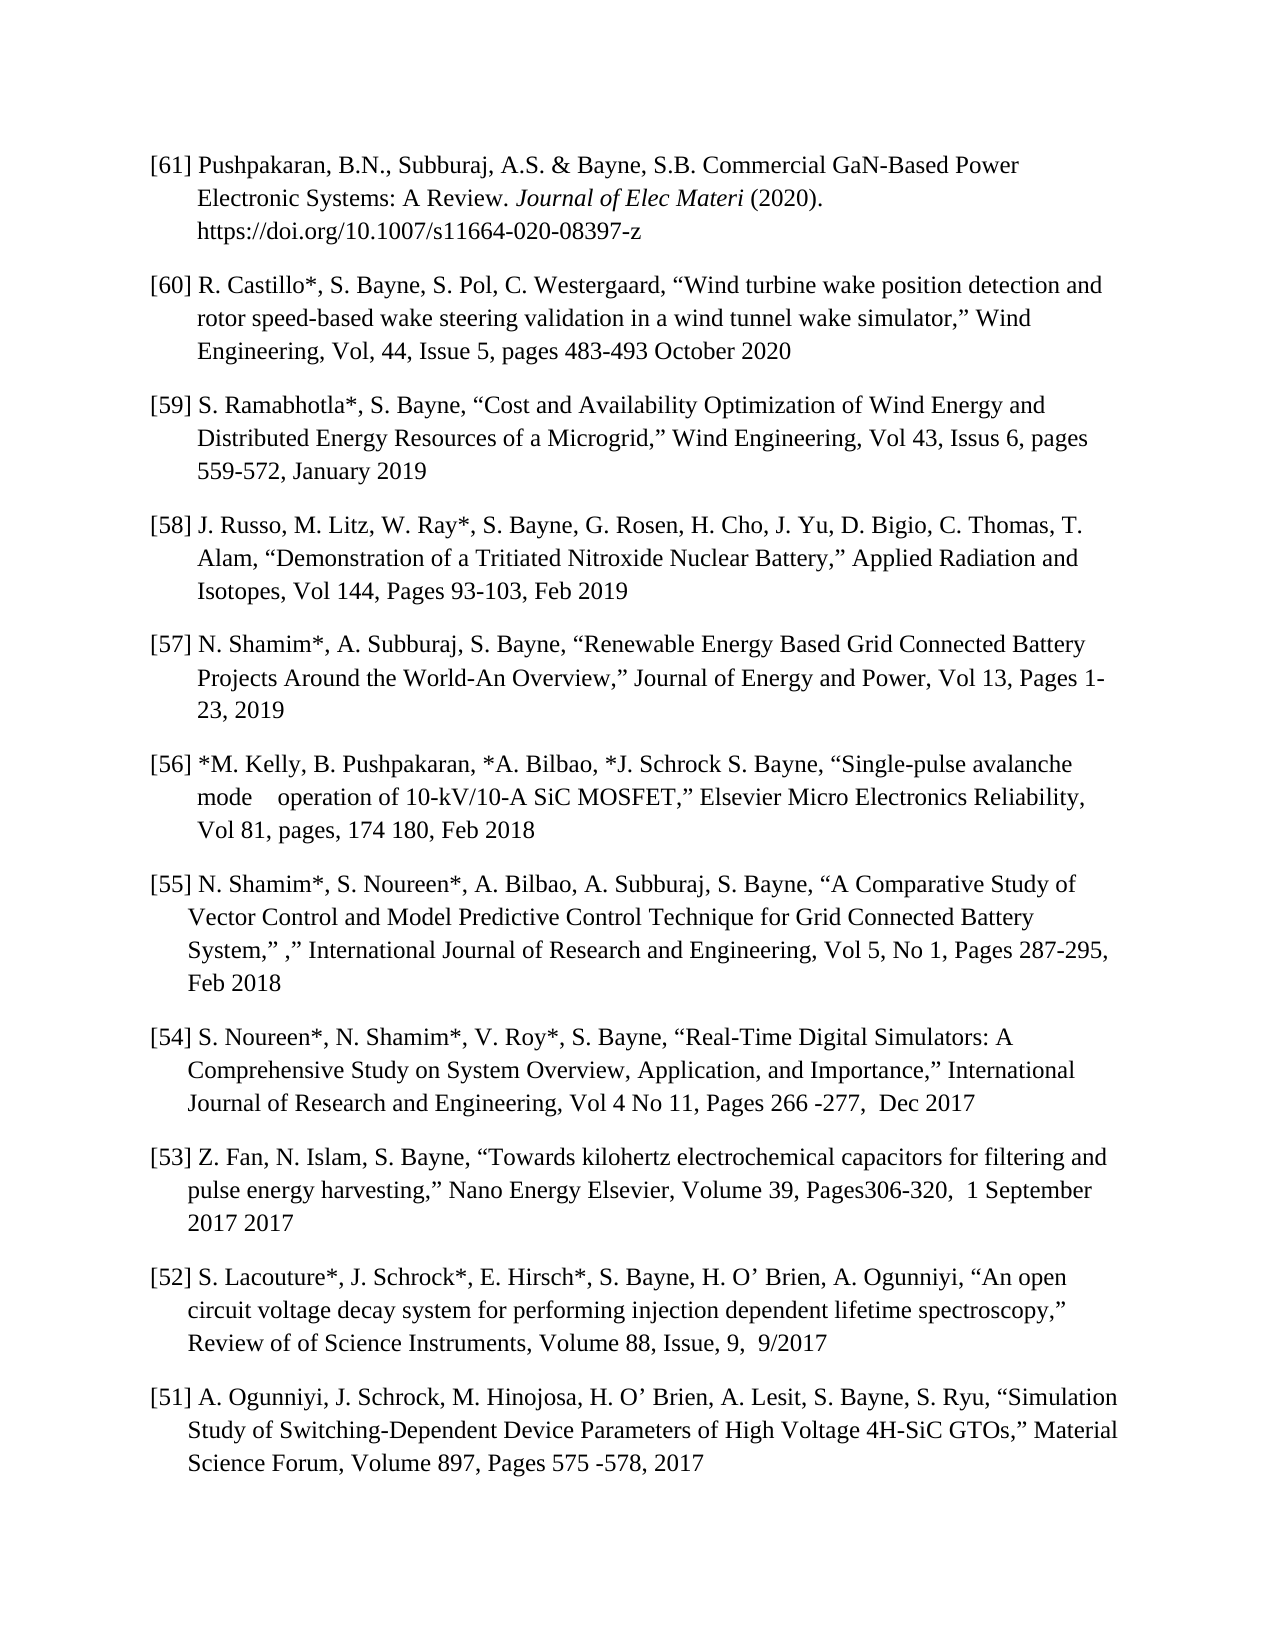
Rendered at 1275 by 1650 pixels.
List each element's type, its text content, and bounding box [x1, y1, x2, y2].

text [60] R. Castillo*, S. Bayne, S. Pol, C. Westergaard, “Wind turbine wake position detection and rotor speed-based wake steering validation in a wind tunnel wake simulator,” Wind Engineering, Vol, 44, Issue 5, pages 483-493 October 2020 [150, 270, 1125, 365]
text [52] S. Lacouture*, J. Schrock*, E. Hirsch*, S. Bayne, H. O’ Brien, A. Ogunniyi, “An open circuit voltage decay system for performing injection dependent lifetime spectroscopy,” Review of of Science Instruments, Volume 88, Issue, 9, 9/2017 [150, 1262, 1125, 1357]
text [58] J. Russo, M. Litz, W. Ray*, S. Bayne, G. Rosen, H. Cho, J. Yu, D. Bigio, C. Thomas, T. Alam, “Demonstration of a Tritiated Nitroxide Nuclear Battery,” Applied Radiation and Isotopes, Vol 144, Pages 93-103, Feb 2019 [150, 510, 1125, 604]
text [51] A. Ogunniyi, J. Schrock, M. Hinojosa, H. O’ Brien, A. Lesit, S. Bayne, S. Ryu, “Simulation Study of Switching-Dependent Device Parameters of High Voltage 4H-SiC GTOs,” Material Science Forum, Volume 897, Pages 575 -578, 2017 [150, 1382, 1125, 1477]
text [61] Pushpakaran, B.N., Subburaj, A.S. & Bayne, S.B. Commercial GaN-Based Power Electronic Systems: A Review. Journal of Elec Materi (2020). https://doi.org/10.1007/s11664-020-08397-z [150, 150, 1125, 245]
text [55] N. Shamim*, S. Noureen*, A. Bilbao, A. Subburaj, S. Bayne, “A Comparative Study of Vector Control and Model Predictive Control Technique for Grid Connected Battery System,” ,” International Journal of Research and Engineering, Vol 5, No 1, Pages 287-295, Feb 2018 [150, 869, 1125, 997]
text [59] S. Ramabhotla*, S. Bayne, “Cost and Availability Optimization of Wind Energy and Distributed Energy Resources of a Microgrid,” Wind Engineering, Vol 43, Issus 6, pages 559-572, January 2019 [150, 390, 1125, 484]
text [54] S. Noureen*, N. Shamim*, V. Roy*, S. Bayne, “Real-Time Digital Simulators: A Comprehensive Study on System Overview, Application, and Importance,” International Journal of Research and Engineering, Vol 4 No 11, Pages 266 -277, Dec 2017 [150, 1022, 1125, 1117]
text [56] *M. Kelly, B. Pushpakaran, *A. Bilbao, *J. Schrock S. Bayne, “Single-pulse avalanche mode operation of 10-kV/10-A SiC MOSFET,” Elsevier Micro Electronics Reliability, Vol 81, pages, 174 180, Feb 2018 [150, 749, 1125, 844]
text [57] N. Shamim*, A. Subburaj, S. Bayne, “Renewable Energy Based Grid Connected Battery Projects Around the World-An Overview,” Journal of Energy and Power, Vol 13, Pages 1-23, 2019 [150, 629, 1125, 724]
text [53] Z. Fan, N. Islam, S. Bayne, “Towards kilohertz electrochemical capacitors for filtering and pulse energy harvesting,” Nano Energy Elsevier, Volume 39, Pages306-320, 1 September 2017 2017 [150, 1142, 1125, 1237]
